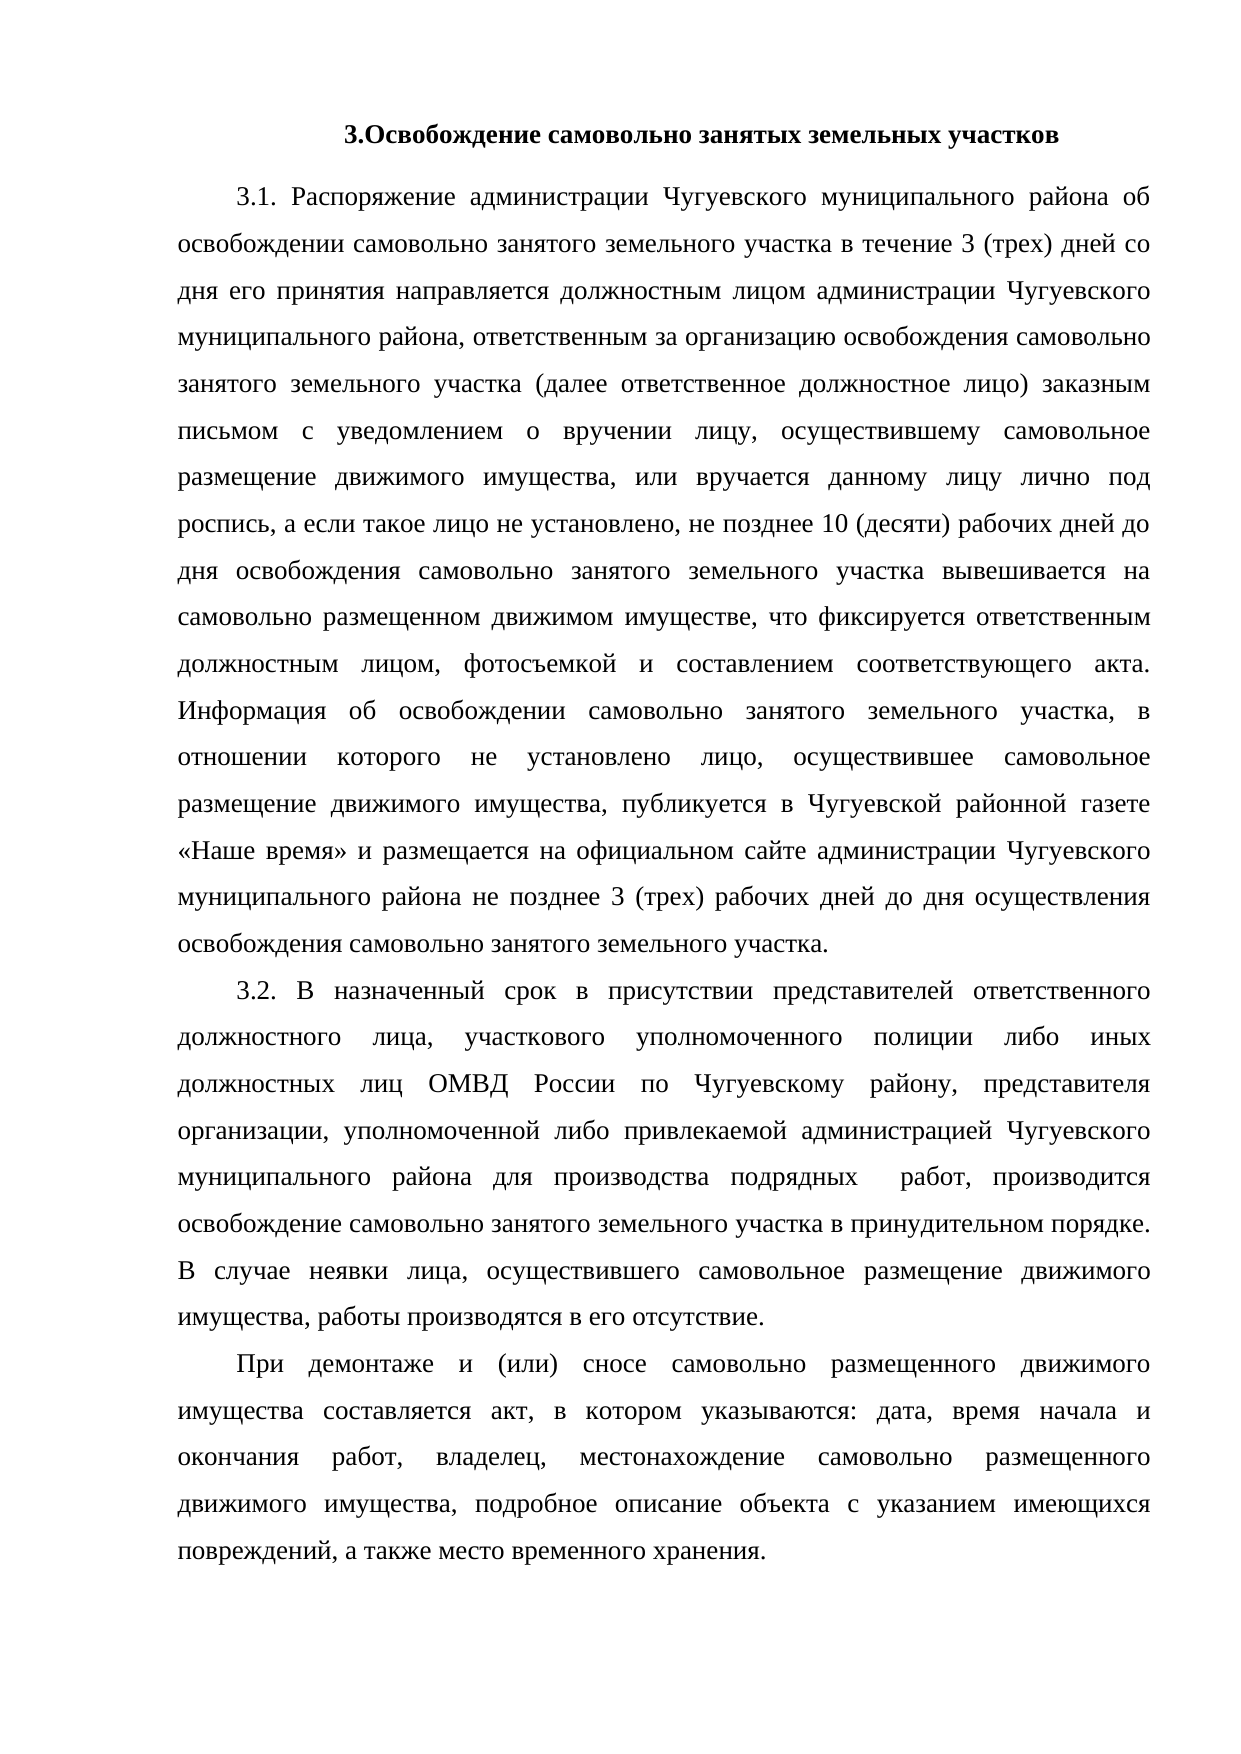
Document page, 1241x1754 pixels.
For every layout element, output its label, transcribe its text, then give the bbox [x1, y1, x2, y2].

text 3.2. В назначенный срок в присутствии представителей ответственного должностного лица, участкового уполномоченного полиции либо иных должностных лиц ОМВД России по Чугуевскому району, представителя организации, уполномоченной либо привлекаемой администрацией Чугуевского муниципального района для производства подрядных работ, производится освобождение самовольно занятого земельного участка в принудительном порядке. В случае неявки лица, осуществившего самовольное размещение движимого имущества, работы производятся в его отсутствие. [177, 974, 1152, 1332]
text 3.1. Распоряжение администрации Чугуевского муниципального района об освобождении самовольно занятого земельного участка в течение 3 (трех) дней со дня его принятия направляется должностным лицом администрации Чугуевского муниципального района, ответственным за организацию освобождения самовольно занятого земельного участка (далее ответственное должностное лицо) заказным письмом с уведомлением о вручении лицу, осуществившему самовольное размещение движимого имущества, или вручается данному лицу лично под роспись, а если такое лицо не установлено, не позднее 10 (десяти) рабочих дней до дня освобождения самовольно занятого земельного участка вывешивается на самовольно размещенном движимом имуществе, что фиксируется ответственным должностным лицом, фотосъемкой и составлением соответствующего акта. Информация об освобождении самовольно занятого земельного участка, в отношении которого не установлено лицо, осуществившее самовольное размещение движимого имущества, публикуется в Чугуевской районной газете «Наше время» и размещается на официальном сайте администрации Чугуевского муниципального района не позднее 3 (трех) рабочих дней до дня осуществления освобождения самовольно занятого земельного участка. [177, 180, 1152, 958]
text При демонтаже и (или) сносе самовольно размещенного движимого имущества составляется акт, в котором указываются: дата, время начала и окончания работ, владелец, местонахождение самовольно размещенного движимого имущества, подробное описание объекта с указанием имеющихся повреждений, а также место временного хранения. [177, 1347, 1152, 1565]
text 3.Освобождение самовольно занятых земельных участков [177, 118, 1152, 149]
